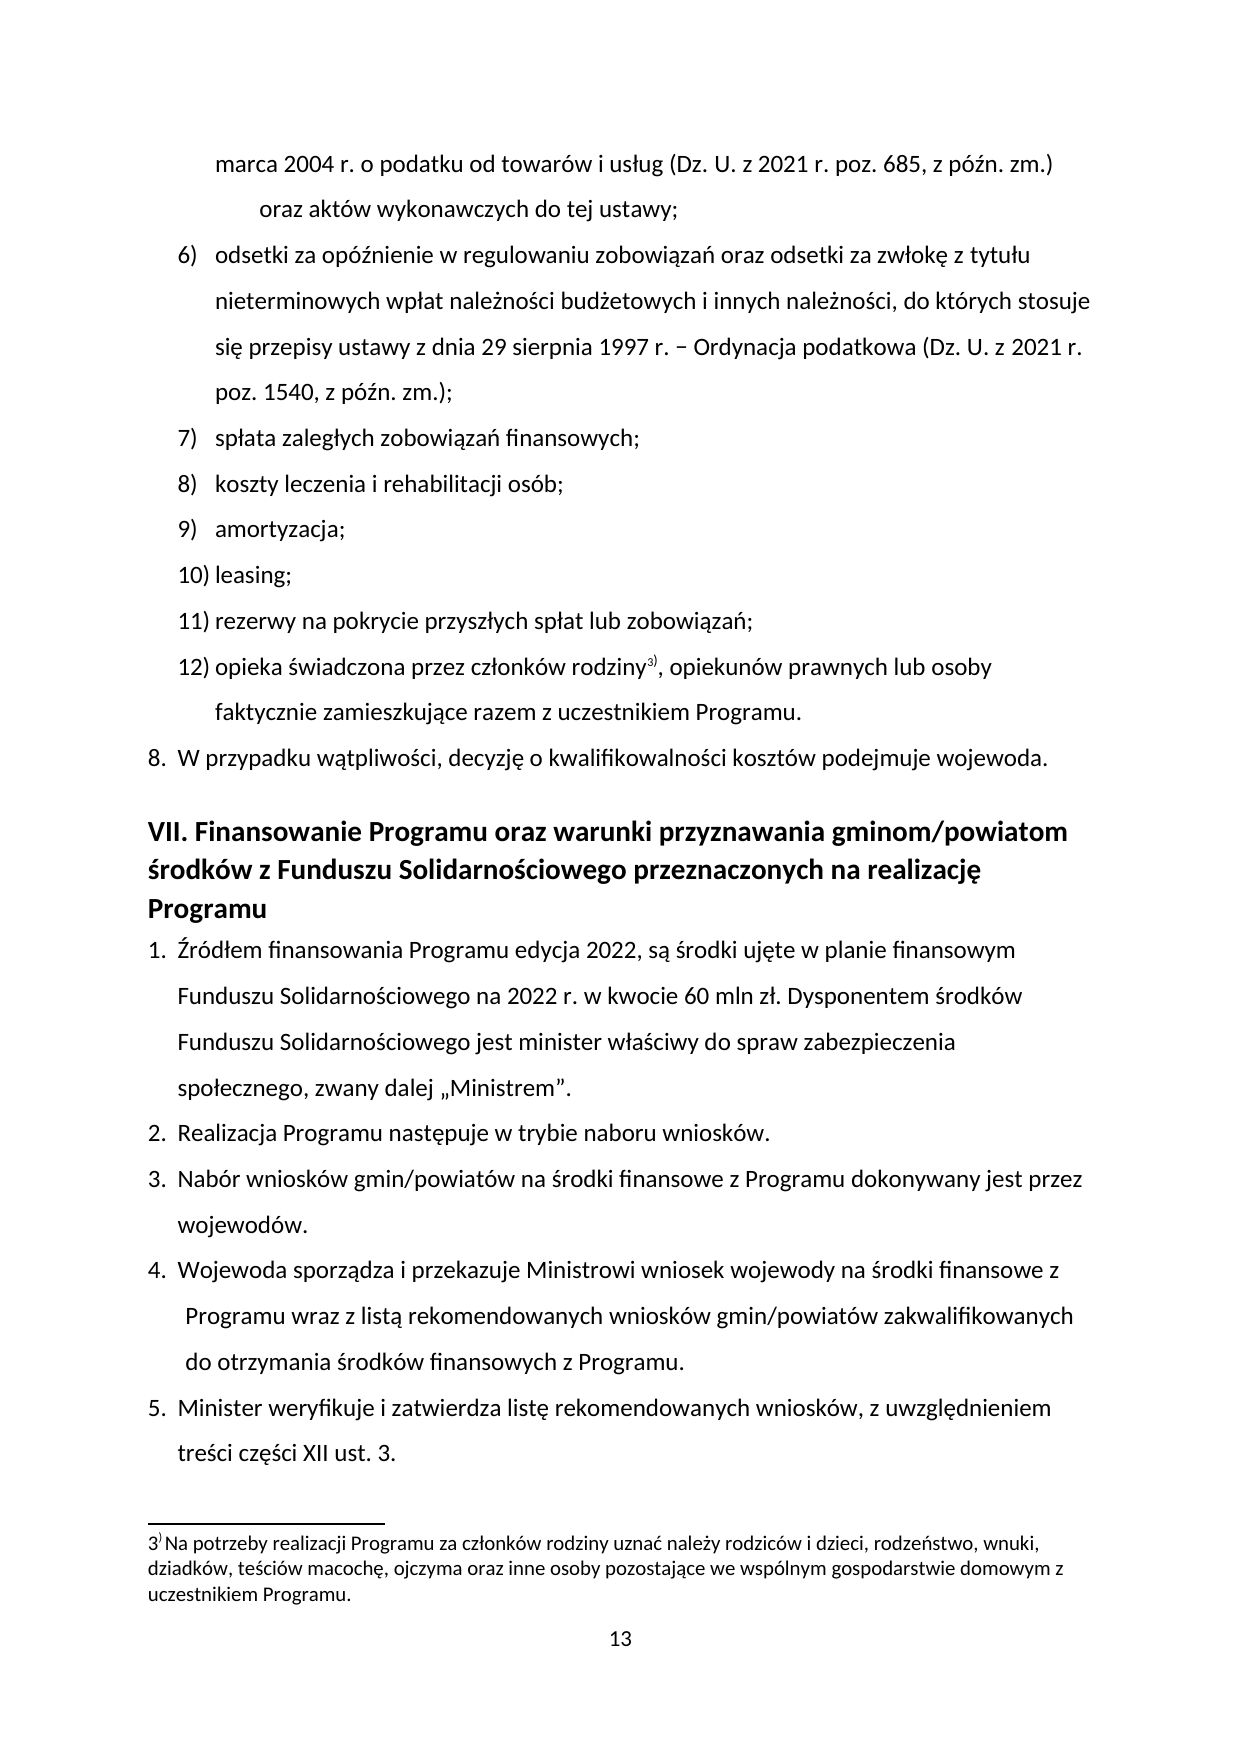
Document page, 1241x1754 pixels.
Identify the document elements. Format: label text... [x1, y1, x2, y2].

list opieka świadczona przez członków rodziny), opiekunów prawnych lub osoby faktycznie zamieszkujące razem z uczestnikiem Programu. [177, 651, 1092, 727]
list rezerwy na pokrycie przyszłych spłat lub zobowiązań; [177, 605, 1092, 636]
list spłata zaległych zobowiązań finansowych; [177, 422, 1092, 453]
list Realizacja Programu następuje w trybie naboru wniosków. [148, 1117, 1092, 1148]
list Wojewoda sporządza i przekazuje Ministrowi wniosek wojewody na środki finansowe z Programu wraz z listą rekomendowanych wniosków gmin/powiatów zakwalifikowanych do otrzymania środków finansowych z Programu. [148, 1254, 1092, 1377]
list Źródłem finansowania Programu edycja 2022, są środki ujęte w planie finansowym Funduszu Solidarnościowego na 2022 r. w kwocie 60 mln zł. Dysponentem środków Funduszu Solidarnościowego jest minister właściwy do spraw zabezpieczenia społecznego, zwany dalej „Ministrem”. [148, 934, 1092, 1102]
list W przypadku wątpliwości, decyzję o kwalifikowalności kosztów podejmuje wojewoda. [148, 742, 1092, 773]
list odsetki za opóźnienie w regulowaniu zobowiązań oraz odsetki za zwłokę z tytułu nieterminowych wpłat należności budżetowych i innych należności, do których stosuje się przepisy ustawy z dnia 29 sierpnia 1997 r. − Ordynacja podatkowa (Dz. U. z 2021 r. poz. 1540, z późn. zm.); [177, 239, 1092, 407]
list koszty leczenia i rehabilitacji osób; [177, 468, 1092, 498]
list Nabór wniosków gmin/powiatów na środki finansowe z Programu dokonywany jest przez wojewodów. [148, 1163, 1092, 1239]
subtitle VII. Finansowanie Programu oraz warunki przyznawania gminom/powiatom środków z Funduszu Solidarnościowego przeznaczonych na realizację Programu [148, 813, 1092, 925]
text marca 2004 r. o podatku od towarów i usług (Dz. U. z 2021 r. poz. 685, z późn. zm.) oraz aktów wykonawczych do tej ustawy; [215, 148, 1092, 224]
list Minister weryfikuje i zatwierdza listę rekomendowanych wniosków, z uwzględnieniem treści części XII ust. 3. [148, 1392, 1092, 1468]
list amortyzacja; [177, 513, 1092, 544]
list leasing; [177, 559, 1092, 590]
